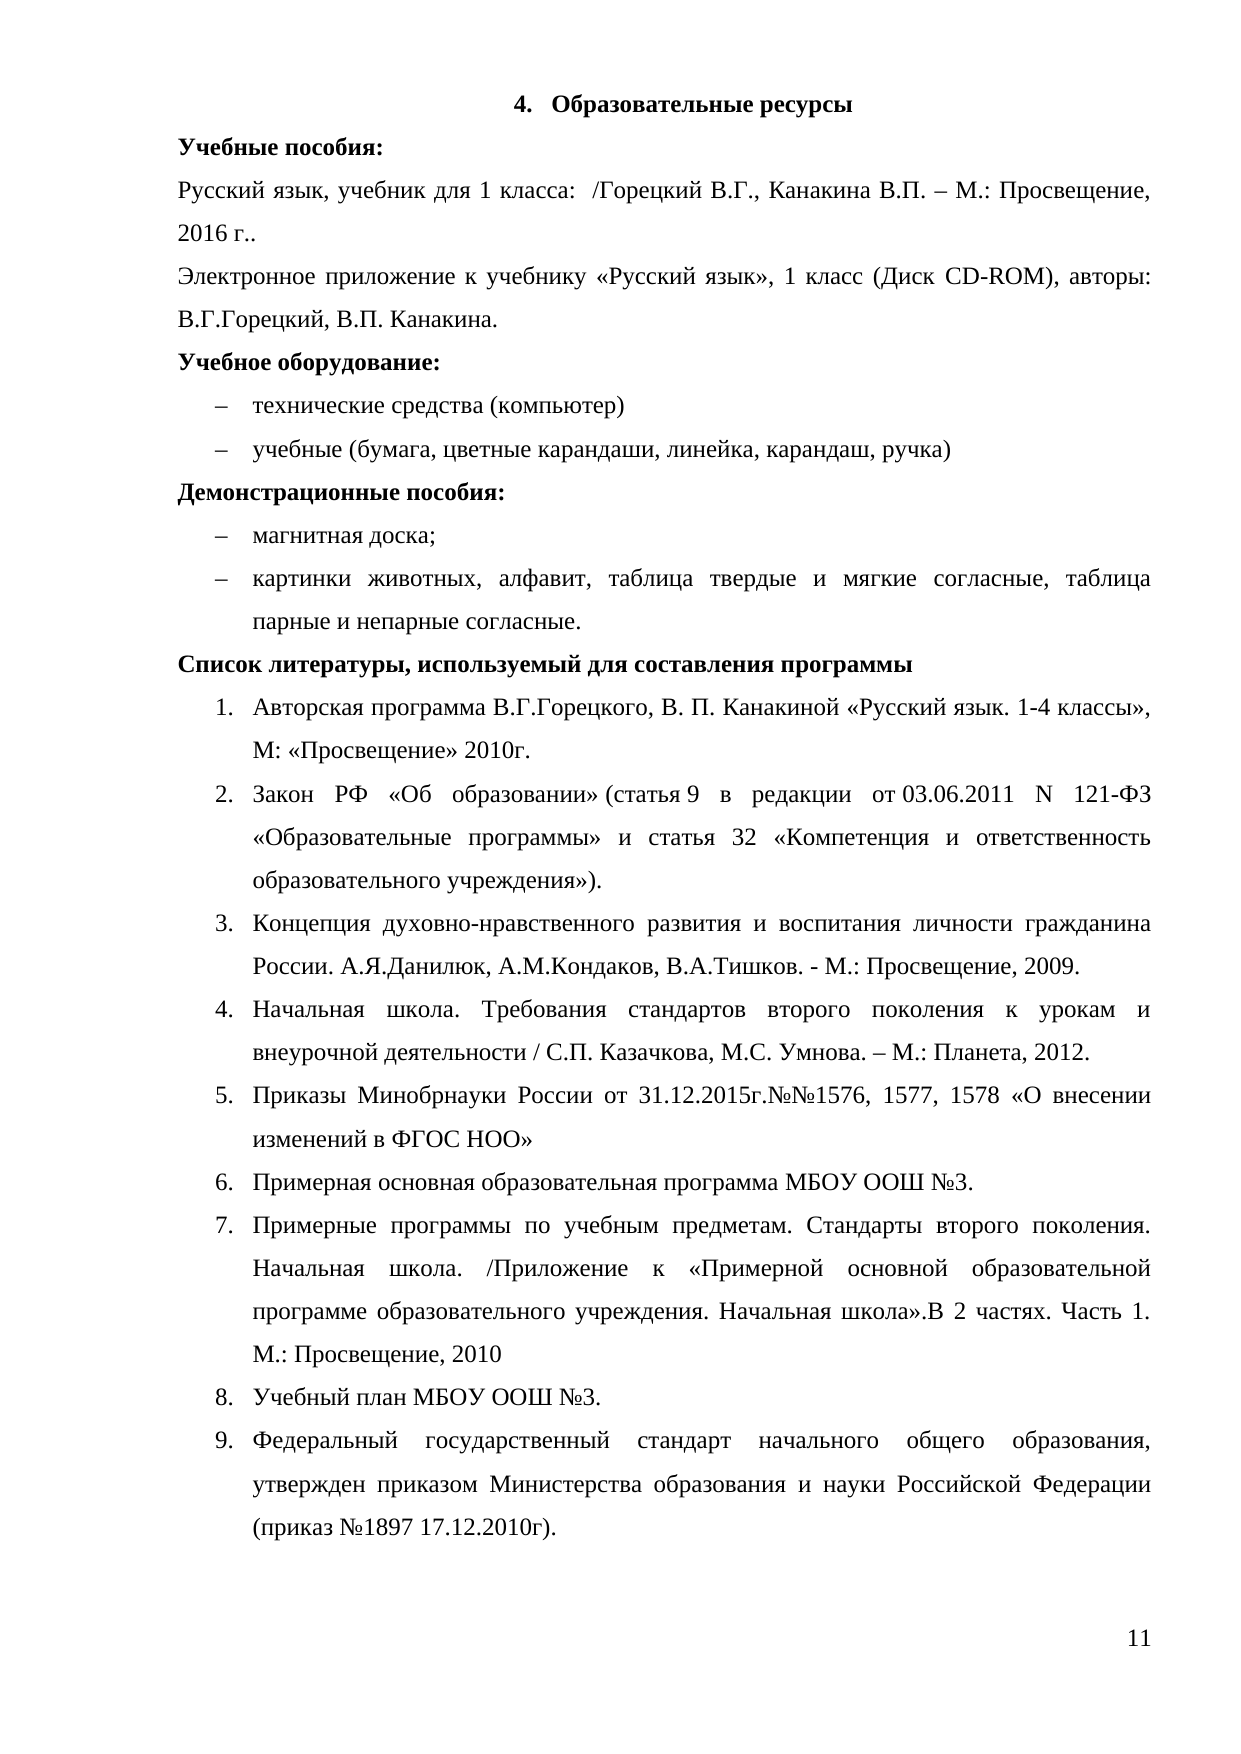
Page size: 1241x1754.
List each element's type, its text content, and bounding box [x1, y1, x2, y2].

text Русский язык, учебник для 1 класса: /Горецкий В.Г., Канакина В.П. – М.: Просвещение, 2016 г.. [177, 175, 1152, 247]
list Приказы Минобрнауки России от 31.12.2015г.№№1576, 1577, 1578 «О внесении изменений в ФГОС НОО» [215, 1081, 1152, 1152]
list Примерные программы по учебным предметам. Стандарты второго поколения. Начальная школа. /Приложение к «Примерной основной образовательной программе образовательного учреждения. Начальная школа».В 2 частях. Часть 1. М.: Просвещение, 2010 [215, 1210, 1152, 1368]
text Учебное оборудование: [177, 347, 1152, 376]
list технические средства (компьютер) [215, 391, 1152, 419]
list Учебный план МБОУ ООШ №3. [215, 1382, 1152, 1411]
list учебные (бумага, цветные карандаши, линейка, карандаш, ручка) [215, 434, 1152, 462]
list Примерная основная образовательная программа МБОУ ООШ №3. [215, 1167, 1152, 1196]
text Список литературы, используемый для составления программы [177, 649, 1152, 678]
list Авторская программа В.Г.Горецкого, В. П. Канакиной «Русский язык. 1-4 классы», М: «Просвещение» 2010г. [215, 692, 1152, 764]
text Демонстрационные пособия: [177, 477, 1152, 506]
list Закон РФ «Об образовании» (статья 9 в редакции от 03.06.2011 N 121-ФЗ «Образовательные программы» и статья 32 «Компетенция и ответственность образовательного учреждения»). [215, 779, 1152, 894]
list магнитная доска; [215, 520, 1152, 549]
list Концепция духовно-нравственного развития и воспитания личности гражданина России. А.Я.Данилюк, А.М.Кондаков, В.А.Тишков. - М.: Просвещение, 2009. [215, 908, 1152, 980]
list Начальная школа. Требования стандартов второго поколения к урокам и внеурочной деятельности / С.П. Казачкова, М.С. Умнова. – М.: Планета, 2012. [215, 994, 1152, 1066]
list Образовательные ресурсы [215, 89, 1152, 117]
text Учебные пособия: [177, 132, 1152, 161]
list Федеральный государственный стандарт начального общего образования, утвержден приказом Министерства образования и науки Российской Федерации (приказ №1897 17.12.2010г). [215, 1426, 1152, 1541]
text Электронное приложение к учебнику «Русский язык», 1 класс (Диск CD-ROM), авторы: В.Г.Горецкий, В.П. Канакина. [177, 261, 1152, 333]
list картинки животных, алфавит, таблица твердые и мягкие согласные, таблица парные и непарные согласные. [215, 563, 1152, 635]
